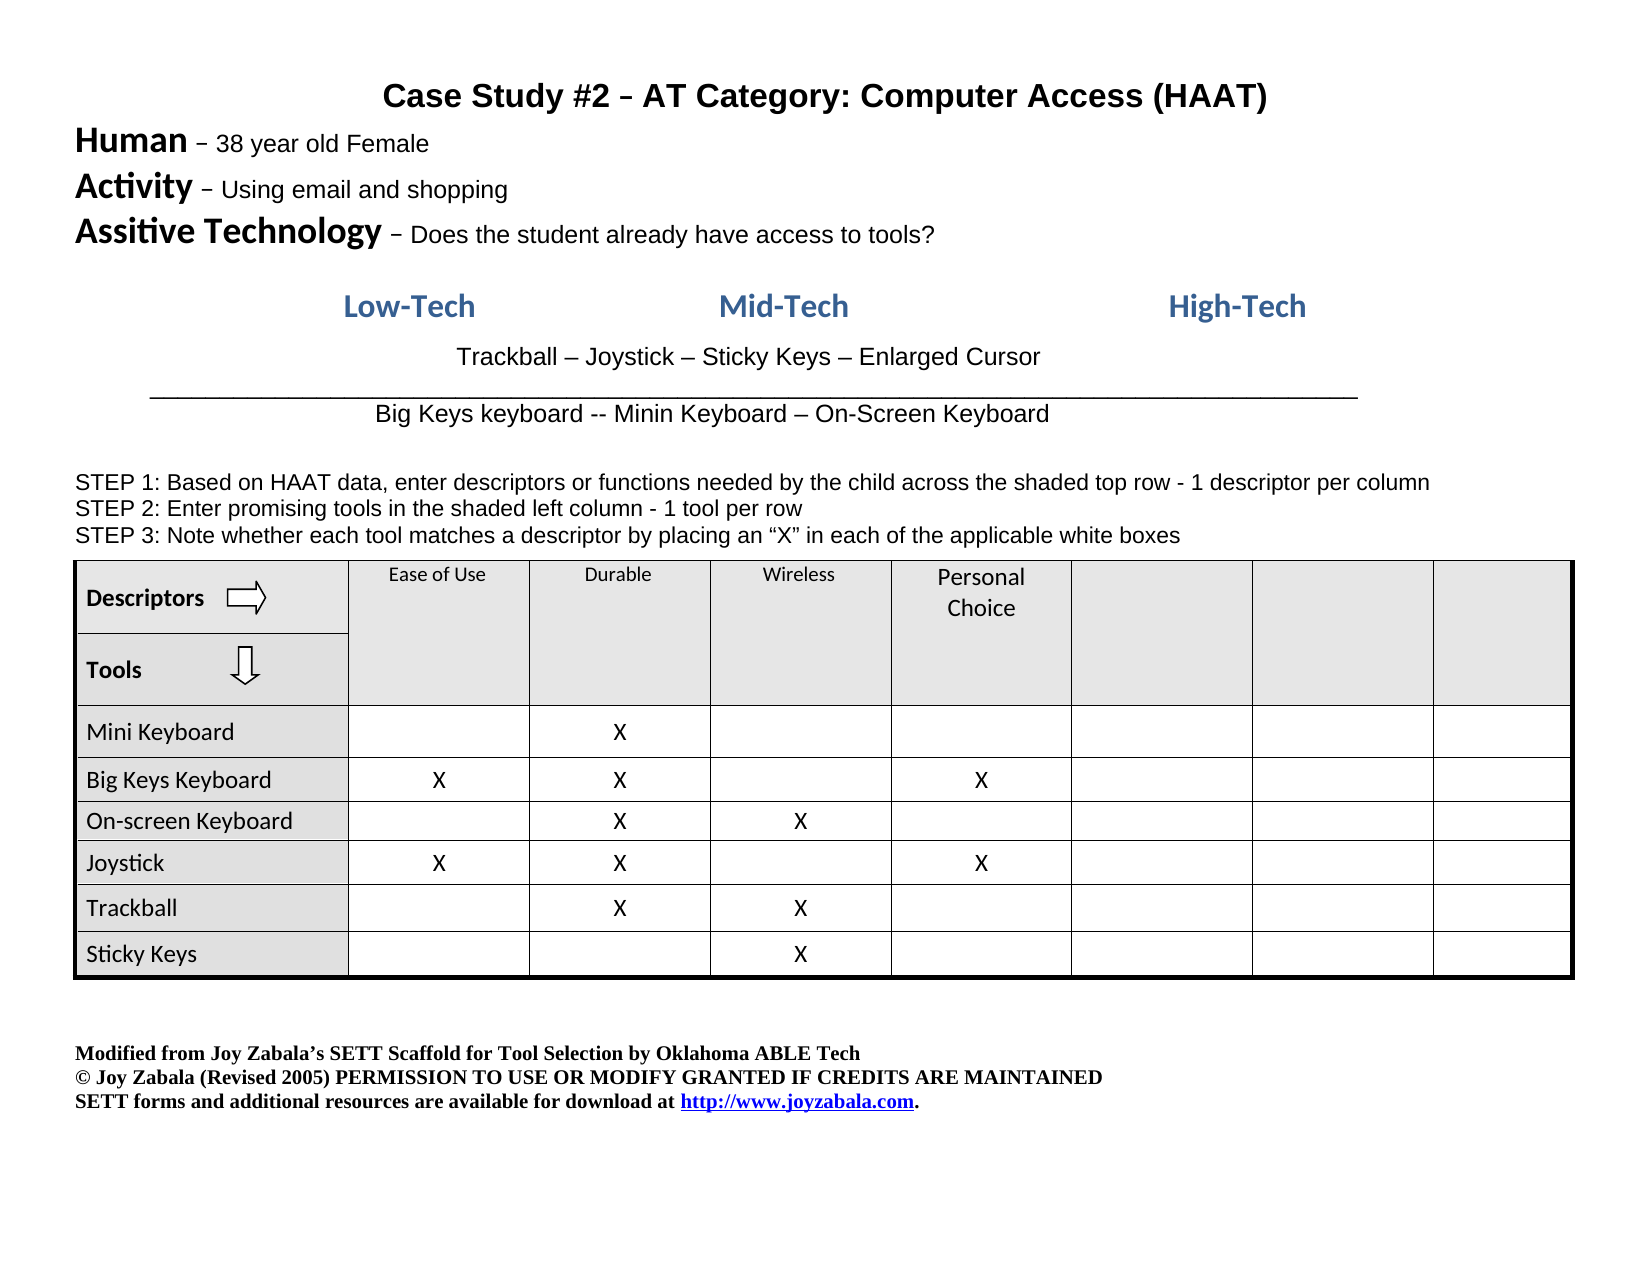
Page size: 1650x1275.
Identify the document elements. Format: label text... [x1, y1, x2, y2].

table_cell Joystick [77, 841, 348, 883]
table_cell Big Keys Keyboard [77, 758, 348, 801]
table_cell Tools [77, 634, 348, 705]
table_cell [1072, 841, 1252, 883]
table_cell [1072, 885, 1252, 931]
table_cell Trackball [77, 885, 348, 931]
table_cell [1434, 706, 1570, 757]
text Activity – Using email and shopping [75, 162, 1575, 207]
table_cell [1253, 885, 1433, 931]
text Modified from Joy Zabala’s SETT Scaffold for Tool Selection by Oklahoma ABLE Tech [75, 1041, 1575, 1065]
table_cell X [349, 841, 529, 883]
table_cell [1072, 932, 1252, 975]
table_header [1434, 561, 1570, 705]
text SETT forms and additional resources are available for download at http://www.joyzabala.com. [75, 1089, 1575, 1113]
table_cell X [530, 841, 710, 883]
table_cell X [530, 802, 710, 839]
table_cell [1253, 932, 1433, 975]
table_cell X [711, 885, 891, 931]
table_cell [1434, 758, 1570, 801]
table_cell [349, 706, 529, 757]
text © Joy Zabala (Revised 2005) PERMISSION TO USE OR MODIFY GRANTED IF CREDITS ARE MAINTAINED [75, 1065, 1575, 1089]
table_cell X [892, 758, 1071, 801]
table_cell X [711, 932, 891, 975]
table_header Personal Choice [892, 561, 1071, 705]
text STEP 3: Note whether each tool matches a descriptor by placing an “X” in each of the applicable white boxes [75, 522, 1575, 548]
table_cell [1434, 885, 1570, 931]
table_cell [1434, 932, 1570, 975]
table_cell Mini Keyboard [77, 706, 348, 757]
table_header [1072, 561, 1252, 705]
text Human – 38 year old Female [75, 116, 1575, 162]
table_cell X [349, 758, 529, 801]
table_header Wireless [711, 561, 891, 705]
table_cell [1434, 802, 1570, 839]
table_cell [349, 885, 529, 931]
table_cell [349, 932, 529, 975]
table_cell [711, 758, 891, 801]
text Case Study #2 – AT Category: Computer Access (HAAT) [75, 75, 1575, 116]
table_cell [892, 932, 1071, 975]
table_cell [1072, 802, 1252, 839]
table_cell X [711, 802, 891, 839]
table_cell [349, 802, 529, 839]
text Assitive Technology – Does the student already have access to tools? [75, 207, 1575, 281]
table_cell [1253, 758, 1433, 801]
table_cell [1434, 841, 1570, 883]
table_header Durable [530, 561, 710, 705]
text Trackball – Joystick – Sticky Keys – Enlarged Cursor _______________________________________________________________________________________ Big Keys keyboard -- Minin Keyboard – On-Screen Keyboard [150, 342, 1575, 428]
text STEP 1: Based on HAAT data, enter descriptors or functions needed by the child across the shaded top row - 1 descriptor per column [75, 428, 1575, 495]
table_cell X [530, 758, 710, 801]
table_cell [1253, 706, 1433, 757]
table_cell X [892, 841, 1071, 883]
table_cell [1072, 706, 1252, 757]
table_cell [1253, 841, 1433, 883]
table_cell [711, 841, 891, 883]
table_cell [892, 802, 1071, 839]
table_cell [892, 885, 1071, 931]
table_header Ease of Use [349, 561, 529, 705]
table_cell [1072, 758, 1252, 801]
table_cell [1253, 802, 1433, 839]
table_cell [711, 706, 891, 757]
text STEP 2: Enter promising tools in the shaded left column - 1 tool per row [75, 495, 1575, 522]
table_cell [892, 706, 1071, 757]
text Low-Tech Mid-Tech High-Tech [75, 285, 1575, 326]
table_cell X [530, 885, 710, 931]
table_cell On-screen Keyboard [77, 802, 348, 839]
table_cell Sticky Keys [77, 932, 348, 975]
table_cell X [530, 706, 710, 757]
table_header Descriptors [77, 561, 348, 633]
table_cell [530, 932, 710, 975]
table_header [1253, 561, 1433, 705]
